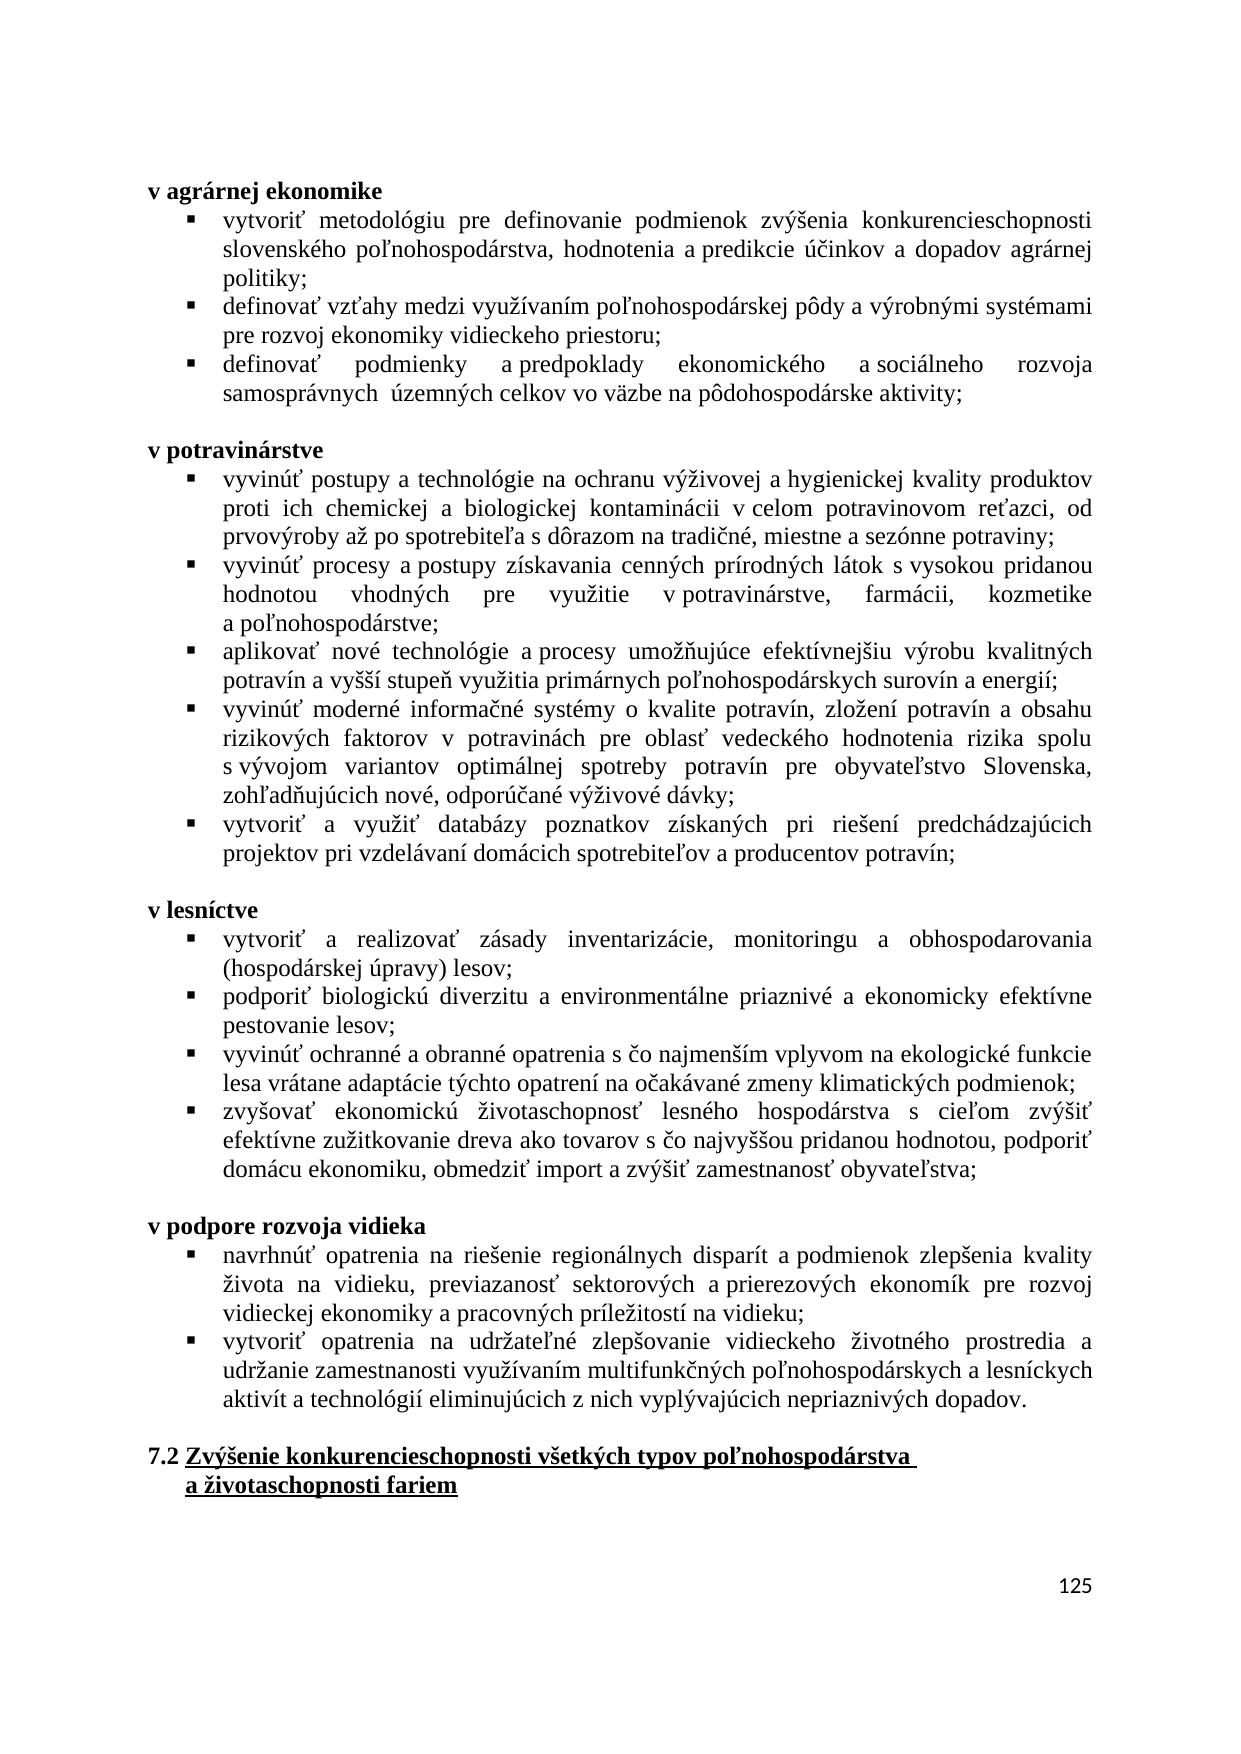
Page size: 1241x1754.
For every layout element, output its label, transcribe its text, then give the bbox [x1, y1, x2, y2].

list podporiť biologickú diverzitu a environmentálne priaznivé a ekonomicky efektívne pestovanie lesov; [185, 981, 1093, 1039]
text v podpore rozvoja vidieka [148, 1211, 1093, 1240]
list vyvinúť ochranné a obranné opatrenia s čo najmenším vplyvom na ekologické funkcie lesa vrátane adaptácie týchto opatrení na očakávané zmeny klimatických podmienok; [185, 1039, 1093, 1096]
list definovať vzťahy medzi využívaním poľnohospodárskej pôdy a výrobnými systémami pre rozvoj ekonomiky vidieckeho priestoru; [185, 291, 1093, 349]
subtitle Zvýšenie konkurencieschopnosti všetkých typov poľnohospodárstva a životaschopnosti fariem [148, 1441, 1093, 1499]
text v agrárnej ekonomike [148, 176, 1093, 205]
list vytvoriť opatrenia na udržateľné zlepšovanie vidieckeho životného prostredia a udržanie zamestnanosti využívaním multifunkčných poľnohospodárskych a lesníckych aktivít a technológií eliminujúcich z nich vyplývajúcich nepriaznivých dopadov. [185, 1326, 1093, 1413]
list vytvoriť metodológiu pre definovanie podmienok zvýšenia konkurencieschopnosti slovenského poľnohospodárstva, hodnotenia a predikcie účinkov a dopadov agrárnej politiky; [185, 205, 1093, 291]
list vyvinúť moderné informačné systémy o kvalite potravín, zložení potravín a obsahu rizikových faktorov v potravinách pre oblasť vedeckého hodnotenia rizika spolu s vývojom variantov optimálnej spotreby potravín pre obyvateľstvo Slovenska, zohľadňujúcich nové, odporúčané výživové dávky; [185, 694, 1093, 809]
text v potravinárstve [148, 435, 1093, 464]
list vyvinúť procesy a postupy získavania cenných prírodných látok s vysokou pridanou hodnotou vhodných pre využitie v potravinárstve, farmácii, kozmetike a poľnohospodárstve; [185, 550, 1093, 636]
list zvyšovať ekonomickú životaschopnosť lesného hospodárstva s cieľom zvýšiť efektívne zužitkovanie dreva ako tovarov s čo najvyššou pridanou hodnotou, podporiť domácu ekonomiku, obmedziť import a zvýšiť zamestnanosť obyvateľstva; [185, 1096, 1093, 1183]
list vytvoriť a využiť databázy poznatkov získaných pri riešení predchádzajúcich projektov pri vzdelávaní domácich spotrebiteľov a producentov potravín; [185, 809, 1093, 866]
list aplikovať nové technológie a procesy umožňujúce efektívnejšiu výrobu kvalitných potravín a vyšší stupeň využitia primárnych poľnohospodárskych surovín a energií; [185, 636, 1093, 694]
list navrhnúť opatrenia na riešenie regionálnych disparít a podmienok zlepšenia kvality života na vidieku, previazanosť sektorových a prierezových ekonomík pre rozvoj vidieckej ekonomiky a pracovných príležitostí na vidieku; [185, 1240, 1093, 1326]
text v lesníctve [148, 895, 1093, 924]
list definovať podmienky a predpoklady ekonomického a sociálneho rozvoja samosprávnych územných celkov vo väzbe na pôdohospodárske aktivity; [185, 349, 1093, 406]
list vyvinúť postupy a technológie na ochranu výživovej a hygienickej kvality produktov proti ich chemickej a biologickej kontaminácii v celom potravinovom reťazci, od prvovýroby až po spotrebiteľa s dôrazom na tradičné, miestne a sezónne potraviny; [185, 464, 1093, 550]
list vytvoriť a realizovať zásady inventarizácie, monitoringu a obhospodarovania (hospodárskej úpravy) lesov; [185, 924, 1093, 981]
